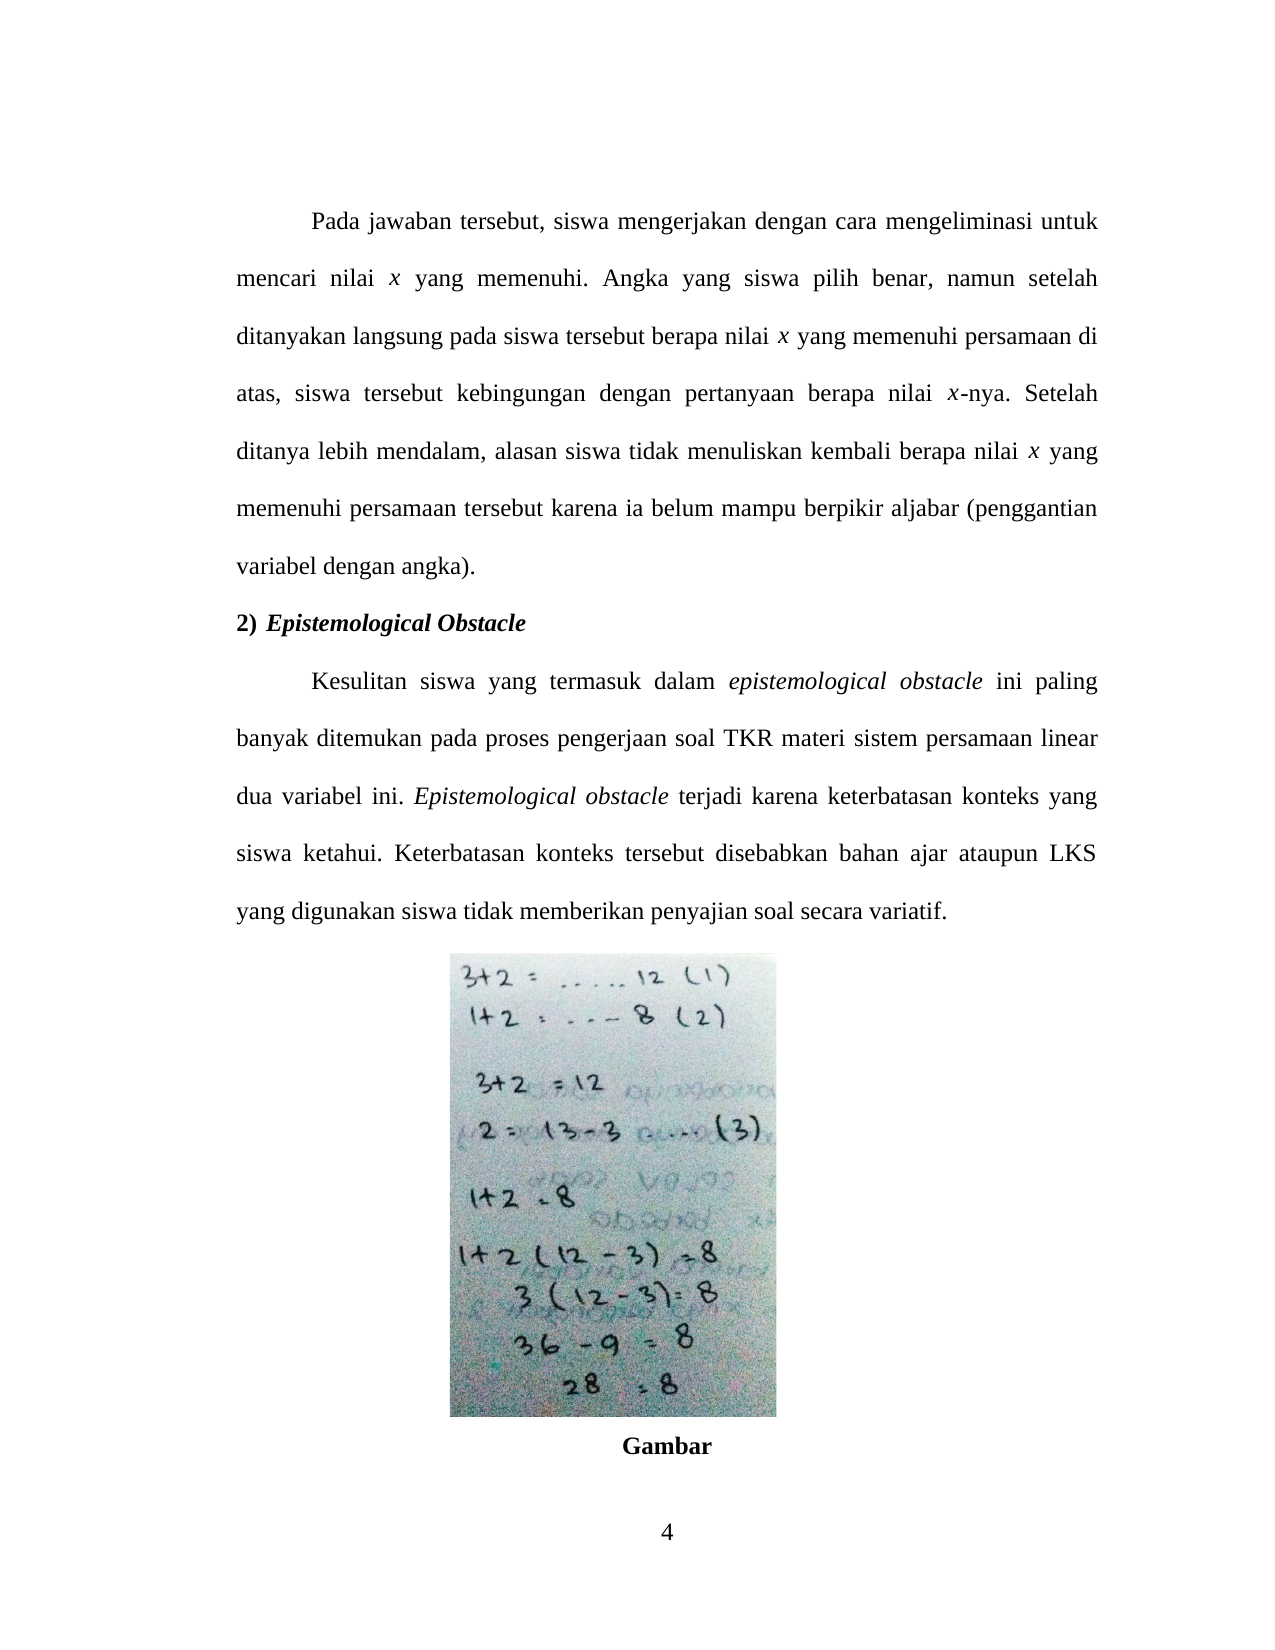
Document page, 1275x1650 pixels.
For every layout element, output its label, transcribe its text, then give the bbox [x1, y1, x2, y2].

text Gambar [236, 1431, 1098, 1460]
text Pada jawaban tersebut, siswa mengerjakan dengan cara mengeliminasi untuk mencari nilai yang memenuhi. Angka yang siswa pilih benar, namun setelah ditanyakan langsung pada siswa tersebut berapa nilai yang memenuhi persamaan di atas, siswa tersebut kebingungan dengan pertanyaan berapa nilai -nya. Setelah ditanya lebih mendalam, alasan siswa tidak menuliskan kembali berapa nilai yang memenuhi persamaan tersebut karena ia belum mampu berpikir aljabar (penggantian variabel dengan angka). [236, 206, 1098, 580]
list Epistemological Obstacle [236, 608, 1098, 637]
table_header [439, 954, 896, 1431]
text Kesulitan siswa yang termasuk dalam epistemological obstacle ini paling banyak ditemukan pada proses pengerjaan soal TKR materi sistem persamaan linear dua variabel ini. Epistemological obstacle terjadi karena keterbatasan konteks yang siswa ketahui. Keterbatasan konteks tersebut disebabkan bahan ajar ataupun LKS yang digunakan siswa tidak memberikan penyajian soal secara variatif. [236, 666, 1098, 925]
picture [449, 953, 777, 1417]
